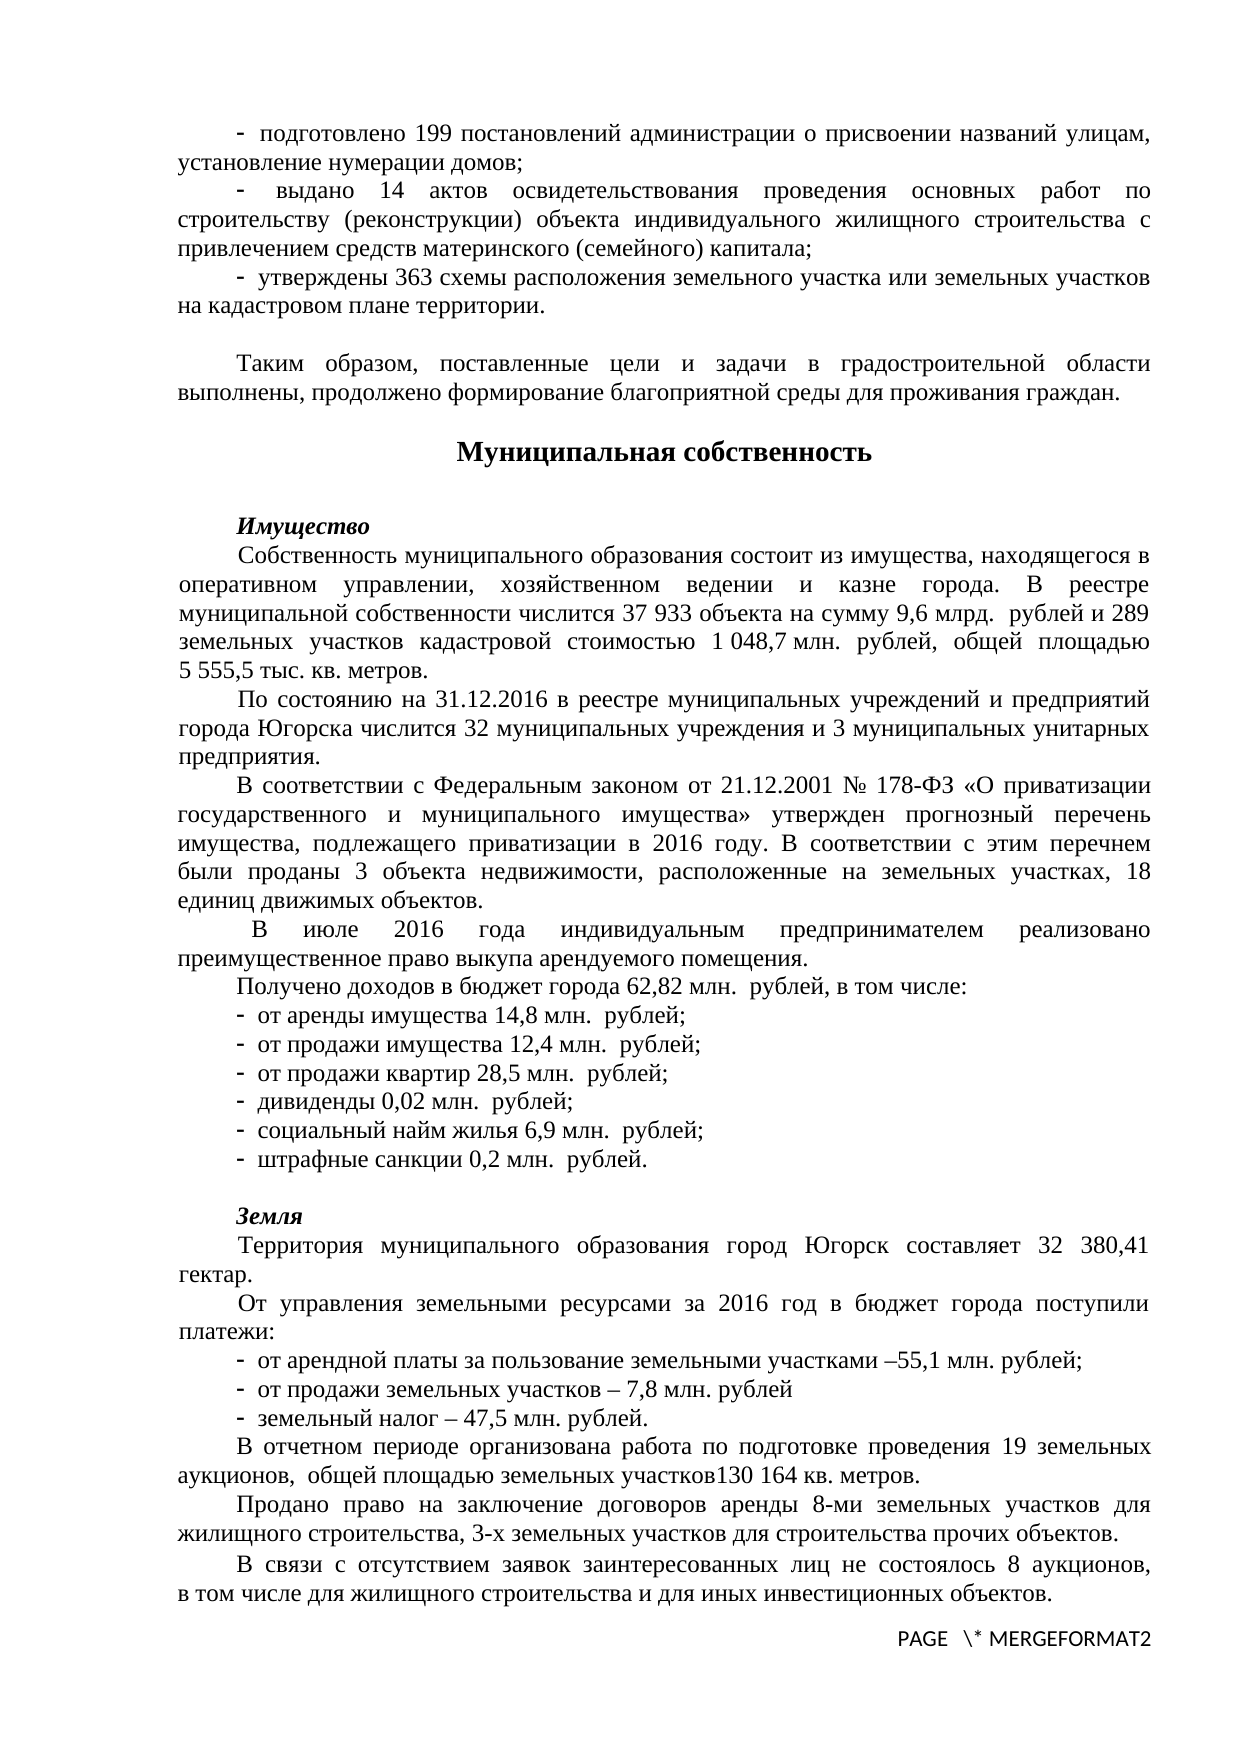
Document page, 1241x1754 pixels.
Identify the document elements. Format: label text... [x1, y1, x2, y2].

list дивиденды 0,02 млн. рублей; [177, 1086, 1152, 1115]
list от продажи земельных участков – 7,8 млн. рублей [177, 1374, 1150, 1403]
list подготовлено 199 постановлений администрации о присвоении названий улицам, установление нумерации домов; [177, 118, 1152, 176]
list земельный налог – 47,5 млн. рублей. [177, 1403, 1150, 1431]
text Имущество [179, 511, 1150, 540]
list утверждены 363 схемы расположения земельного участка или земельных участков на кадастровом плане территории. [177, 262, 1152, 319]
text Собственность муниципального образования состоит из имущества, находящегося в оперативном управлении, хозяйственном ведении и казне города. В реестре муниципальной собственности числится 37 933 объекта на сумму 9,6 млрд. рублей и 289 земельных участков кадастровой стоимостью 1 048,7 млн. рублей, общей площадью 5 555,5 тыс. кв. метров. [179, 540, 1150, 684]
list от продажи квартир 28,5 млн. рублей; [177, 1058, 1152, 1086]
text Таким образом, поставленные цели и задачи в градостроительной области выполнены, продолжено формирование благоприятной среды для проживания граждан. [177, 348, 1152, 406]
text От управления земельными ресурсами за 2016 год в бюджет города поступили платежи: [179, 1288, 1150, 1345]
text В связи с отсутствием заявок заинтересованных лиц не состоялось 8 аукционов, в том числе для жилищного строительства и для иных инвестиционных объектов. [177, 1549, 1152, 1606]
text Земля [177, 1201, 1152, 1230]
list от аренды имущества 14,8 млн. рублей; [177, 1000, 1152, 1029]
text В июле 2016 года индивидуальным предпринимателем реализовано преимущественное право выкупа арендуемого помещения. [177, 914, 1152, 971]
text В отчетном периоде организована работа по подготовке проведения 19 земельных аукционов, общей площадью земельных участков130 164 кв. метров. [177, 1431, 1152, 1489]
text В соответствии с Федеральным законом от 21.12.2001 № 178-ФЗ «О приватизации государственного и муниципального имущества» утвержден прогнозный перечень имущества, подлежащего приватизации в 2016 году. В соответствии с этим перечнем были проданы 3 объекта недвижимости, расположенные на земельных участках, 18 единиц движимых объектов. [177, 770, 1152, 914]
text Территория муниципального образования город Югорск составляет 32 380,41 гектар. [179, 1230, 1150, 1288]
list штрафные санкции 0,2 млн. рублей. [177, 1144, 1152, 1173]
list выдано 14 актов освидетельствования проведения основных работ по строительству (реконструкции) объекта индивидуального жилищного строительства с привлечением средств материнского (семейного) капитала; [177, 176, 1152, 262]
list от продажи имущества 12,4 млн. рублей; [177, 1029, 1152, 1058]
text Продано право на заключение договоров аренды 8-ми земельных участков для жилищного строительства, 3-х земельных участков для строительства прочих объектов. [177, 1489, 1152, 1546]
list от арендной платы за пользование земельными участками –55,1 млн. рублей; [177, 1345, 1150, 1374]
text Муниципальная собственность [177, 434, 1152, 468]
text Получено доходов в бюджет города 62,82 млн. рублей, в том числе: [177, 971, 1152, 1000]
text По состоянию на 31.12.2016 в реестре муниципальных учреждений и предприятий города Югорска числится 32 муниципальных учреждения и 3 муниципальных унитарных предприятия. [178, 684, 1151, 770]
list социальный найм жилья 6,9 млн. рублей; [177, 1115, 1152, 1144]
